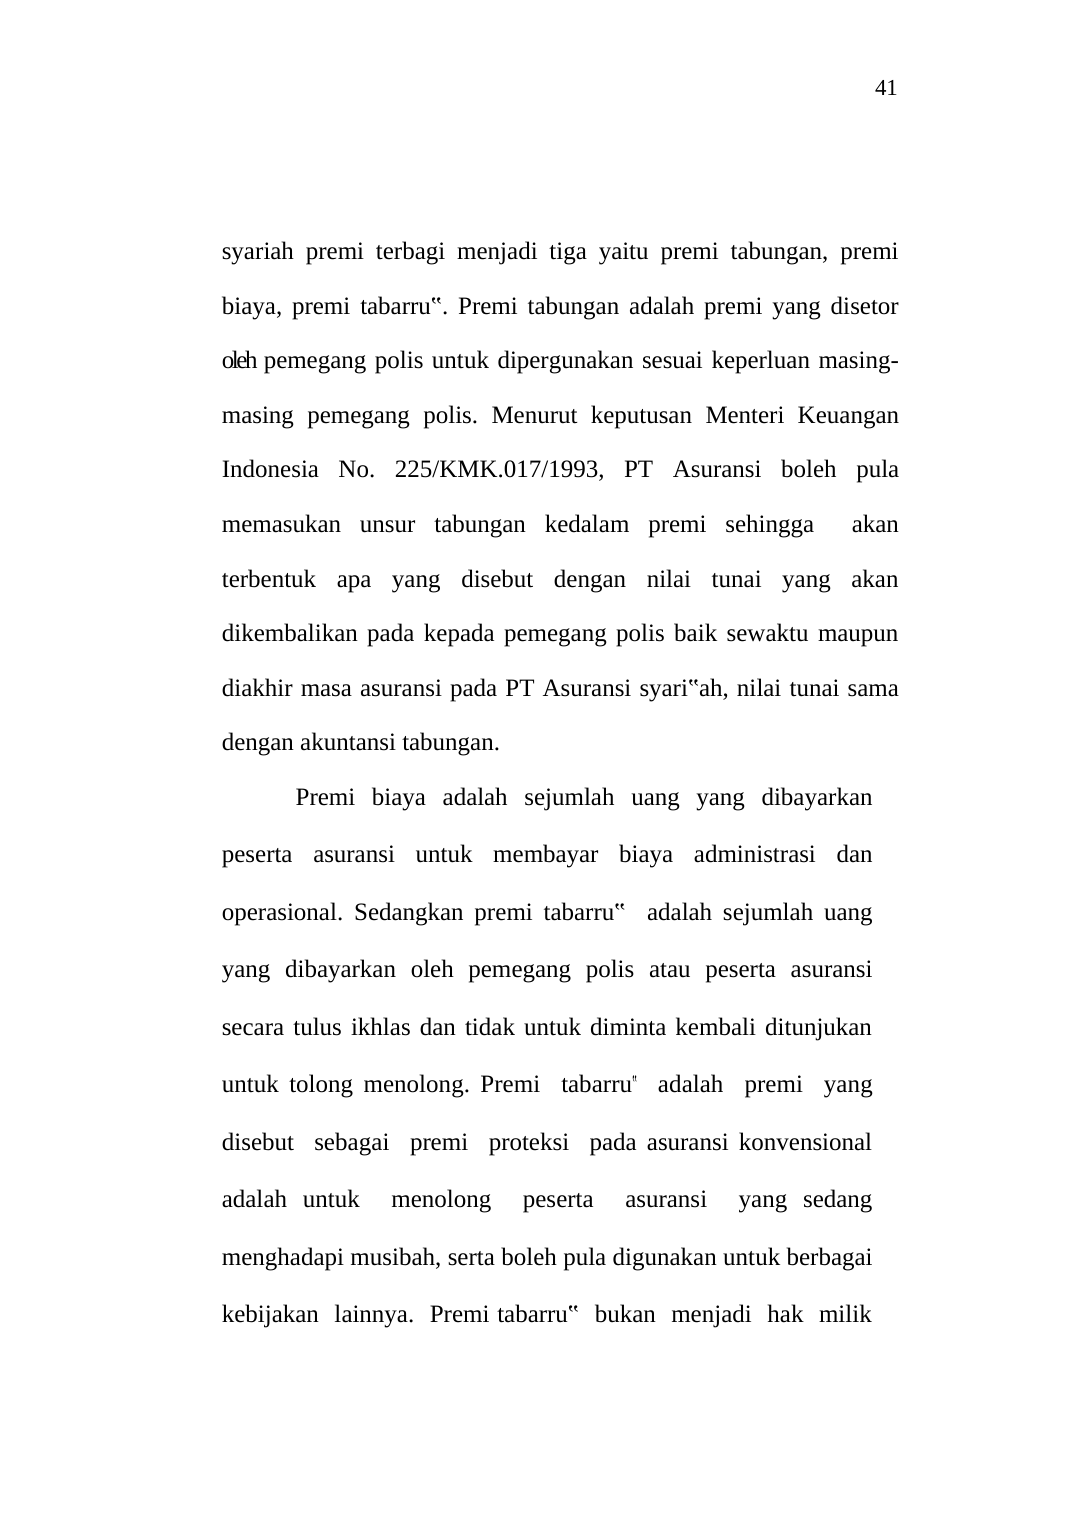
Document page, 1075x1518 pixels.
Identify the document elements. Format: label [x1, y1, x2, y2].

text [222, 236, 899, 756]
text [222, 782, 873, 1328]
